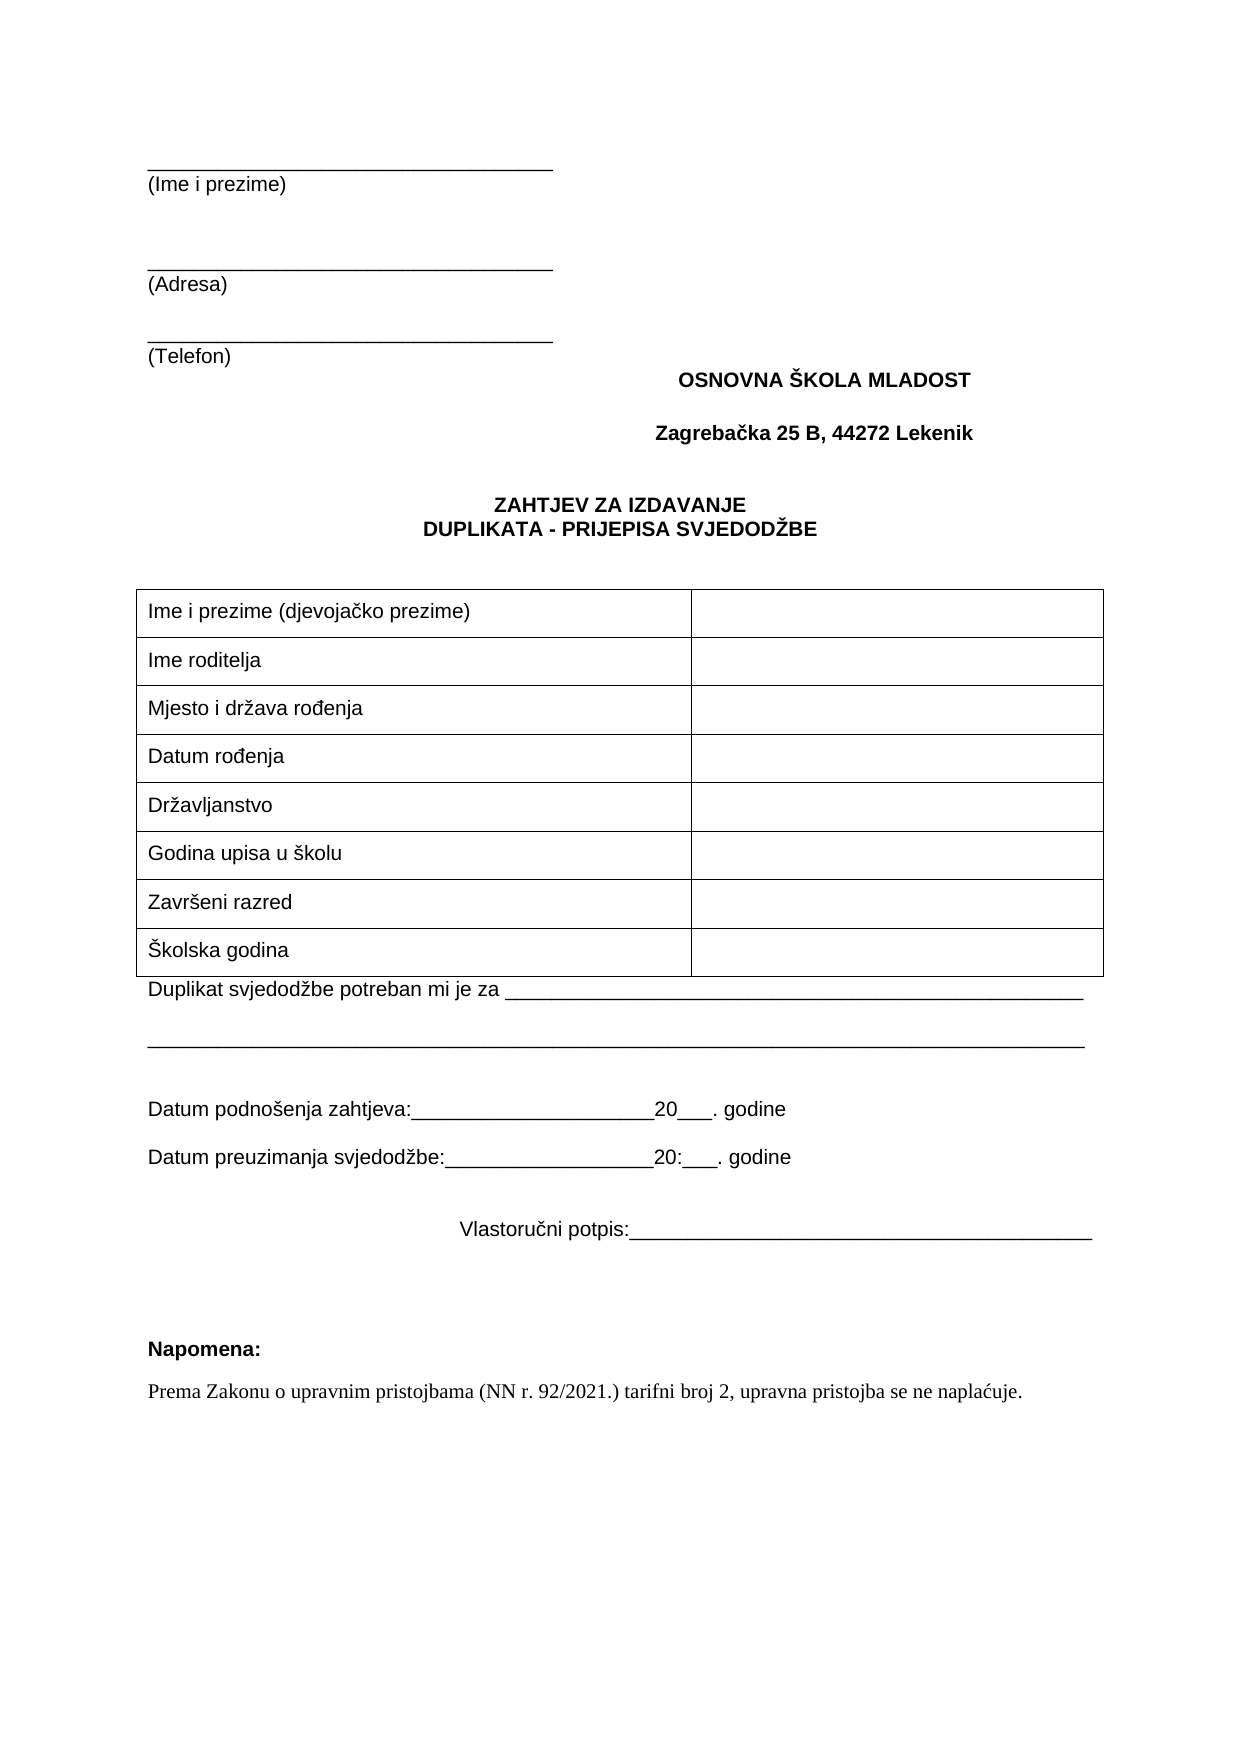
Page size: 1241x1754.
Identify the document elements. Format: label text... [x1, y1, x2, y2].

text (Adresa) [148, 272, 1093, 296]
table_cell Završeni razred [137, 880, 691, 927]
table_cell Datum rođenja [137, 735, 691, 782]
table_cell [692, 880, 1103, 927]
table_cell Mjesto i država rođenja [137, 686, 691, 734]
table_cell Ime roditelja [137, 638, 691, 685]
table_cell Državljanstvo [137, 783, 691, 831]
text Zagrebačka 25 B, 44272 Lekenik [148, 421, 1093, 445]
table_cell Školska godina [137, 929, 691, 976]
text Duplikat svjedodžbe potreban mi je za __________________________________________________ [148, 977, 1093, 1001]
text Prema Zakonu o upravnim pristojbama (NN r. 92/2021.) tarifni broj 2, upravna pristojba se ne naplaćuje. [148, 1379, 1093, 1403]
text ZAHTJEV ZA IZDAVANJE [148, 493, 1093, 517]
text Napomena: [148, 1336, 1093, 1360]
text (Ime i prezime) [148, 172, 1093, 196]
table_cell [692, 929, 1103, 976]
text Vlastoručni potpis:________________________________________ [148, 1217, 1093, 1241]
text OSNOVNA ŠKOLA MLADOST [148, 368, 1093, 392]
text ___________________________________ [148, 248, 1093, 272]
text (Telefon) [148, 344, 1093, 368]
table_cell Godina upisa u školu [137, 832, 691, 879]
table_header [692, 590, 1103, 637]
text ___________________________________ [148, 148, 1093, 172]
text Datum preuzimanja svjedodžbe:__________________20:___. godine [148, 1145, 1093, 1169]
table_cell [692, 638, 1103, 685]
table_cell [692, 735, 1103, 782]
table_cell [692, 783, 1103, 831]
text _________________________________________________________________________________ [148, 1025, 1093, 1049]
text Datum podnošenja zahtjeva:_____________________20___. godine [148, 1097, 1093, 1121]
table_cell [692, 686, 1103, 734]
table_header Ime i prezime (djevojačko prezime) [137, 590, 691, 637]
text ___________________________________ [148, 320, 1093, 344]
table_cell [692, 832, 1103, 879]
text DUPLIKATA - PRIJEPISA SVJEDODŽBE [148, 517, 1093, 541]
